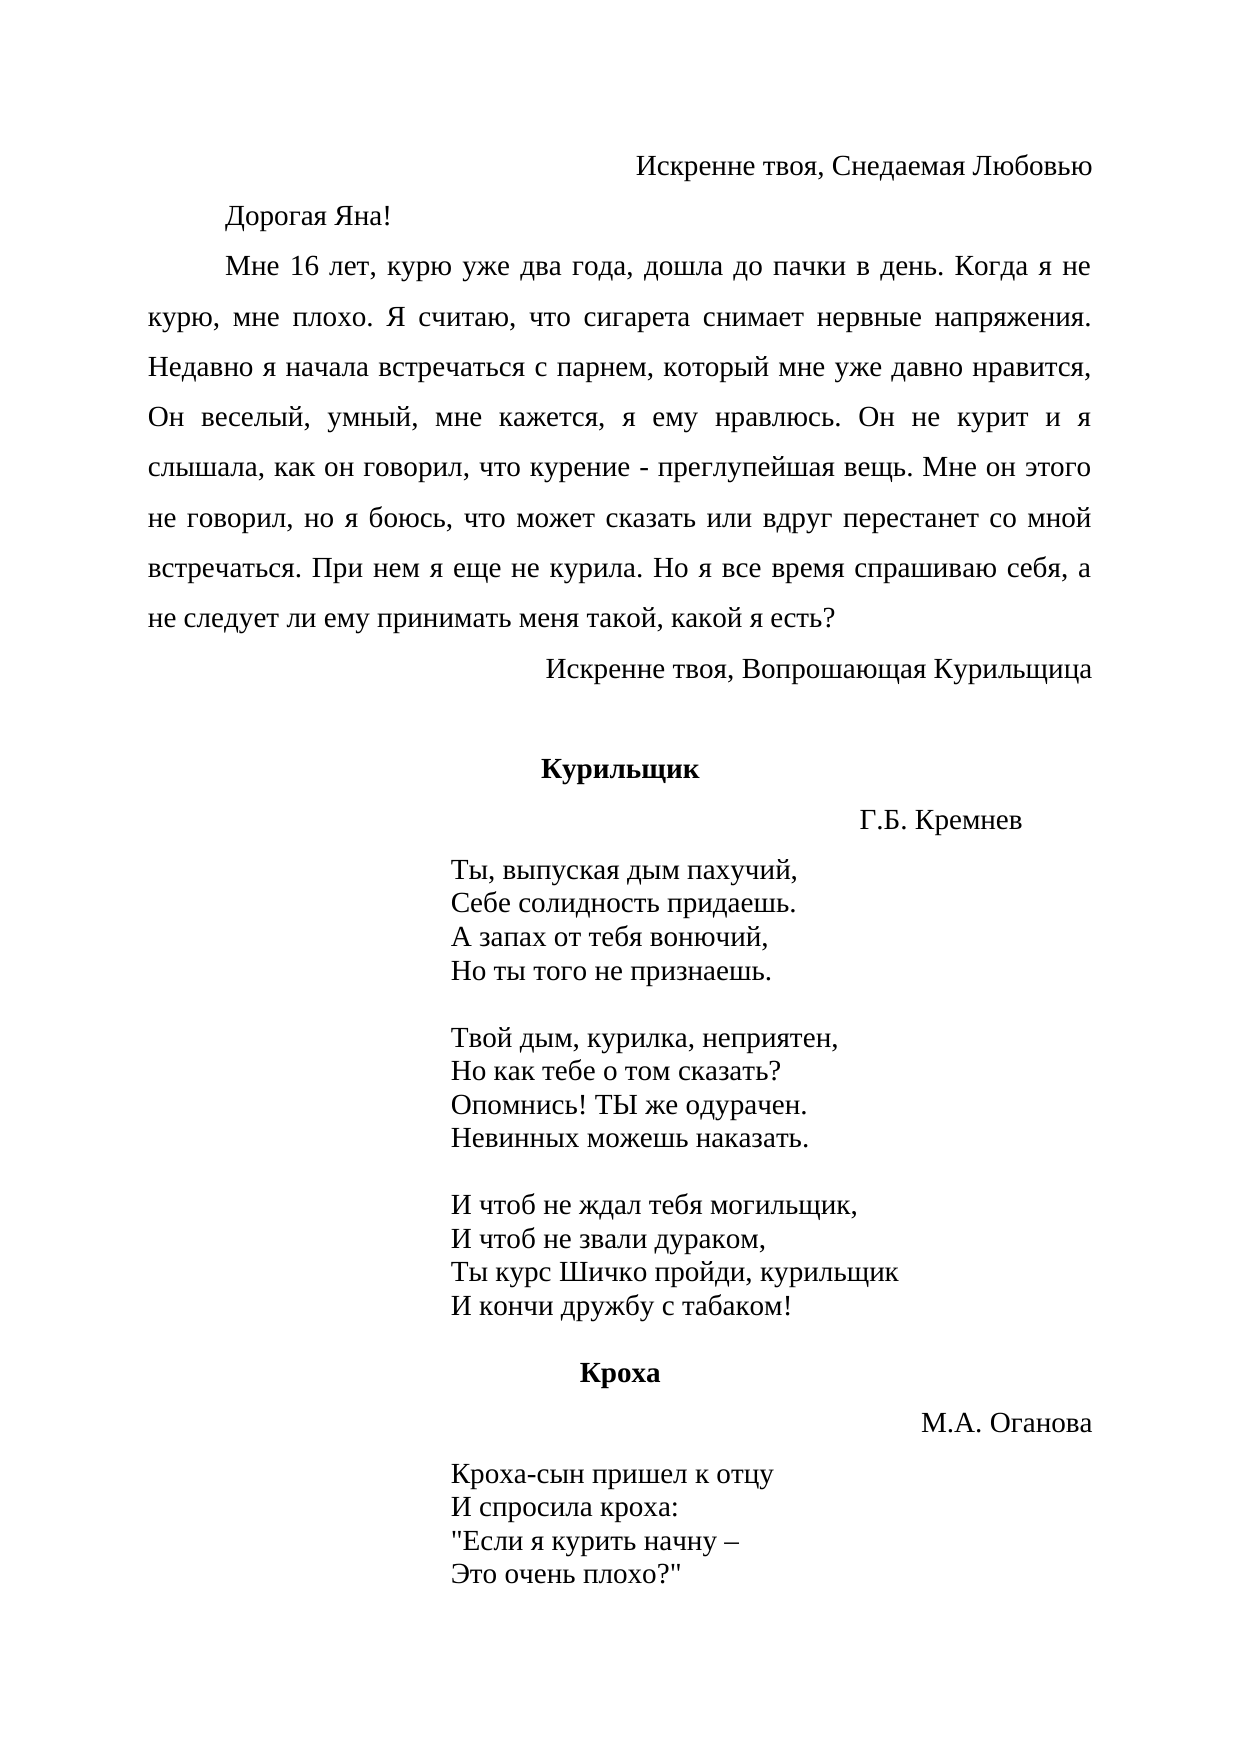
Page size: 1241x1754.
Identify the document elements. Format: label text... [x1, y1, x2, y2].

text Себе солидность придаешь. [451, 886, 1092, 919]
subtitle Кроха [148, 1355, 1092, 1389]
text Твой дым, курилка, неприятен, [451, 1020, 1092, 1053]
text Это очень плохо?" [451, 1556, 1092, 1590]
subtitle Курильщик [148, 751, 1092, 785]
subtitle Искренне твоя, Снедаемая Любовью [148, 148, 1092, 181]
subtitle М.А. Оганова [148, 1406, 1092, 1439]
text А запах от тебя вонючий, [451, 919, 1092, 953]
text Но ты того не признаешь. [451, 953, 1092, 986]
text Опомнись! ТЫ же одурачен. [451, 1087, 1092, 1120]
text И спросила кроха: [451, 1489, 1092, 1523]
text Мне 16 лет, курю уже два года, дошла до пачки в день. Когда я не курю, мне плохо. Я считаю, что сигарета снимает нервные напряжения. Недавно я начала встречаться с парнем, который мне уже давно нравится, Он веселый, умный, мне кажется, я ему нравлюсь. Он не курит и я слышала, как он говорил, что курение - преглупейшая вещь. Мне он этого не говорил, но я боюсь, что может сказать или вдруг перестанет со мной встречаться. При нем я еще не курила. Но я все время спрашиваю себя, а не следует ли ему принимать меня такой, какой я есть? [148, 248, 1092, 634]
text Кроха-сын пришел к отцу [451, 1456, 1092, 1489]
text Ты курс Шичко пройди, курильщик [451, 1254, 1092, 1288]
text Невинных можешь наказать. [451, 1120, 1092, 1154]
text И чтоб не звали дураком, [451, 1221, 1092, 1254]
text "Если я курить начну – [451, 1523, 1092, 1556]
subtitle Искренне твоя, Вопрошающая Курильщица [148, 651, 1092, 684]
text И кончи дружбу с табаком! [451, 1288, 1092, 1322]
text Дорогая Яна! [148, 198, 1092, 232]
text Г.Б. Кремнев [148, 802, 1092, 835]
text Но как тебе о том сказать? [451, 1053, 1092, 1087]
text Ты, выпуская дым пахучий, [451, 852, 1092, 886]
text И чтоб не ждал тебя могильщик, [451, 1187, 1092, 1221]
